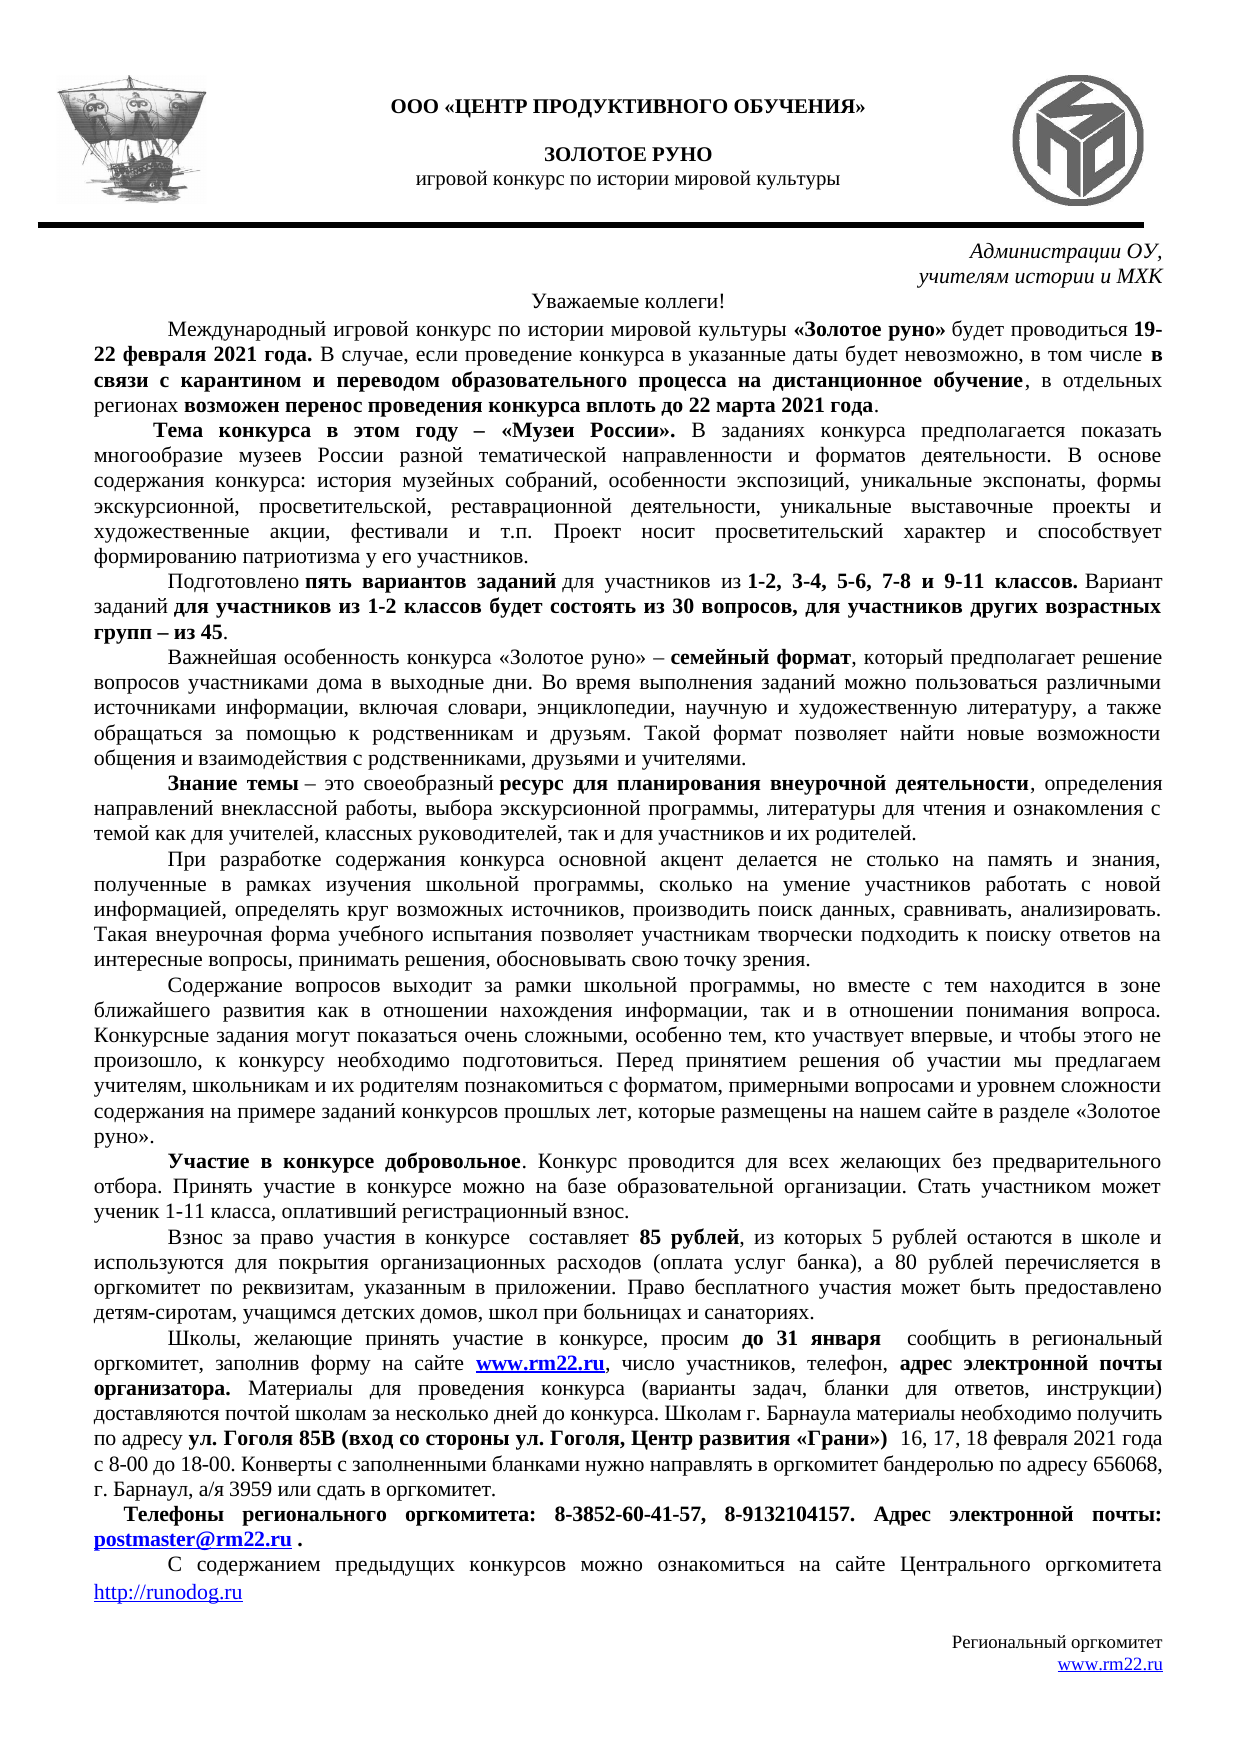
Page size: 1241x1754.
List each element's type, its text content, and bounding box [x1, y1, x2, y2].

text С содержанием предыдущих конкурсов можно ознакомиться на сайте Центрального оргкомитета http://runodog.ru [94, 1551, 1162, 1604]
text Подготовлено пять вариантов заданий для участников из 1-2, 3-4, 5-6, 7-8 и 9-11 классов. Вариант заданий для участников из 1-2 классов будет состоять из 30 вопросов, для участников других возрастных групп – из 45. [94, 568, 1162, 644]
text Тема конкурса в этом году – «Музеи России». В заданиях конкурса предполагается показать многообразие музеев России разной тематической направленности и форматов деятельности. В основе содержания конкурса: история музейных собраний, особенности экспозиций, уникальные экспонаты, формы экскурсионной, просветительской, реставрационной деятельности, уникальные выставочные проекты и художественные акции, фестивали и т.п. Проект носит просветительский характер и способствует формированию патриотизма у его участников. [94, 417, 1162, 568]
text учителям истории и МХК [94, 263, 1162, 288]
text Участие в конкурсе добровольное. Конкурс проводится для всех желающих без предварительного отбора. Принять участие в конкурсе можно на базе образовательной организации. Стать участником может ученик 1-11 класса, оплативший регистрационный взнос. [94, 1148, 1162, 1224]
text Телефоны регионального оргкомитета: 8-3852-60-41-57, 8-9132104157. Адрес электронной почты: postmaster@rm22.ru . [94, 1501, 1162, 1551]
picture [1012, 75, 1144, 94]
text Важнейшая особенность конкурса «Золотое руно» – семейный формат, который предполагает решение вопросов участниками дома в выходные дни. Во время выполнения заданий можно пользоваться различными источниками информации, включая словари, энциклопедии, научную и художественную литературу, а также обращаться за помощью к родственникам и друзьям. Такой формат позволяет найти новые возможности общения и взаимодействия с родственниками, друзьями и учителями. [94, 644, 1162, 770]
text Содержание вопросов выходит за рамки школьной программы, но вместе с тем находится в зоне ближайшего развития как в отношении нахождения информации, так и в отношении понимания вопроса. Конкурсные задания могут показаться очень сложными, особенно тем, кто участвует впервые, и чтобы этого не произошло, к конкурсу необходимо подготовиться. Перед принятием решения об участии мы предлагаем учителям, школьникам и их родителям познакомиться с форматом, примерными вопросами и уровнем сложности содержания на примере заданий конкурсов прошлых лет, которые размещены на нашем сайте в разделе «Золотое руно». [94, 972, 1162, 1148]
text Уважаемые коллеги! [94, 288, 1162, 314]
text Региональный оргкомитет [94, 1631, 1162, 1652]
text Школы, желающие принять участие в конкурсе, просим до 31 января сообщить в региональный оргкомитет, заполнив форму на сайте www.rm22.ru, число участников, телефон, адрес электронной почты организатора. Материалы для проведения конкурса (варианты задач, бланки для ответов, инструкции) доставляются почтой школам за несколько дней до конкурса. Школам г. Барнаула материалы необходимо получить по адресу ул. Гоголя 85В (вход со стороны ул. Гоголя, Центр развития «Грани») 16, 17, 18 февраля 2021 года с 8-00 до 18-00. Конверты с заполненными бланками нужно направлять в оргкомитет бандеролью по адресу . Барнаул, а/я 3959 или сдать в оргкомитет. [94, 1324, 1162, 1501]
text При разработке содержания конкурса основной акцент делается не столько на память и знания, полученные в рамках изучения школьной программы, сколько на умение участников работать с новой информацией, определять круг возможных источников, производить поиск данных, сравнивать, анализировать. Такая внеурочная форма учебного испытания позволяет участникам творчески подходить к поиску ответов на интересные вопросы, принимать решения, обосновывать свою точку зрения. [94, 846, 1162, 972]
text Администрации ОУ, [94, 238, 1162, 263]
text игровой конкурс по истории мировой культуры [94, 166, 1162, 190]
text Взнос за право участия в конкурсе составляет 85 рублей, из которых 5 рублей остаются в школе и используются для покрытия организационных расходов (оплата услуг банка), а 80 рублей перечисляется в оргкомитет по реквизитам, указанным в приложении. Право бесплатного участия может быть предоставлено детям-сиротам, учащимся детских домов, школ при больницах и санаториях. [94, 1224, 1162, 1324]
picture [56, 75, 207, 204]
picture [1012, 190, 1144, 207]
text www.rm22.ru [94, 1652, 1162, 1674]
text Международный игровой конкурс по истории мировой культуры «Золотое руно» будет проводиться 19-22 февраля 2021 года. В случае, если проведение конкурса в указанные даты будет невозможно, в том числе в связи с карантином и переводом образовательного процесса на дистанционное обучение, в отдельных регионах возможен перенос проведения конкурса вплоть до 22 марта 2021 года. [94, 316, 1162, 417]
picture [1012, 118, 1144, 142]
text ООО «ЦЕНТР ПРОДУКТИВНОГО ОБУЧЕНИЯ» [94, 94, 1162, 118]
text Знание темы – это своеобразный ресурс для планирования внеурочной деятельности, определения направлений внеклассной работы, выбора экскурсионной программы, литературы для чтения и ознакомления с темой как для учителей, классных руководителей, так и для участников и их родителей. [94, 770, 1162, 846]
text ЗОЛОТОЕ РУНО [94, 142, 1162, 166]
